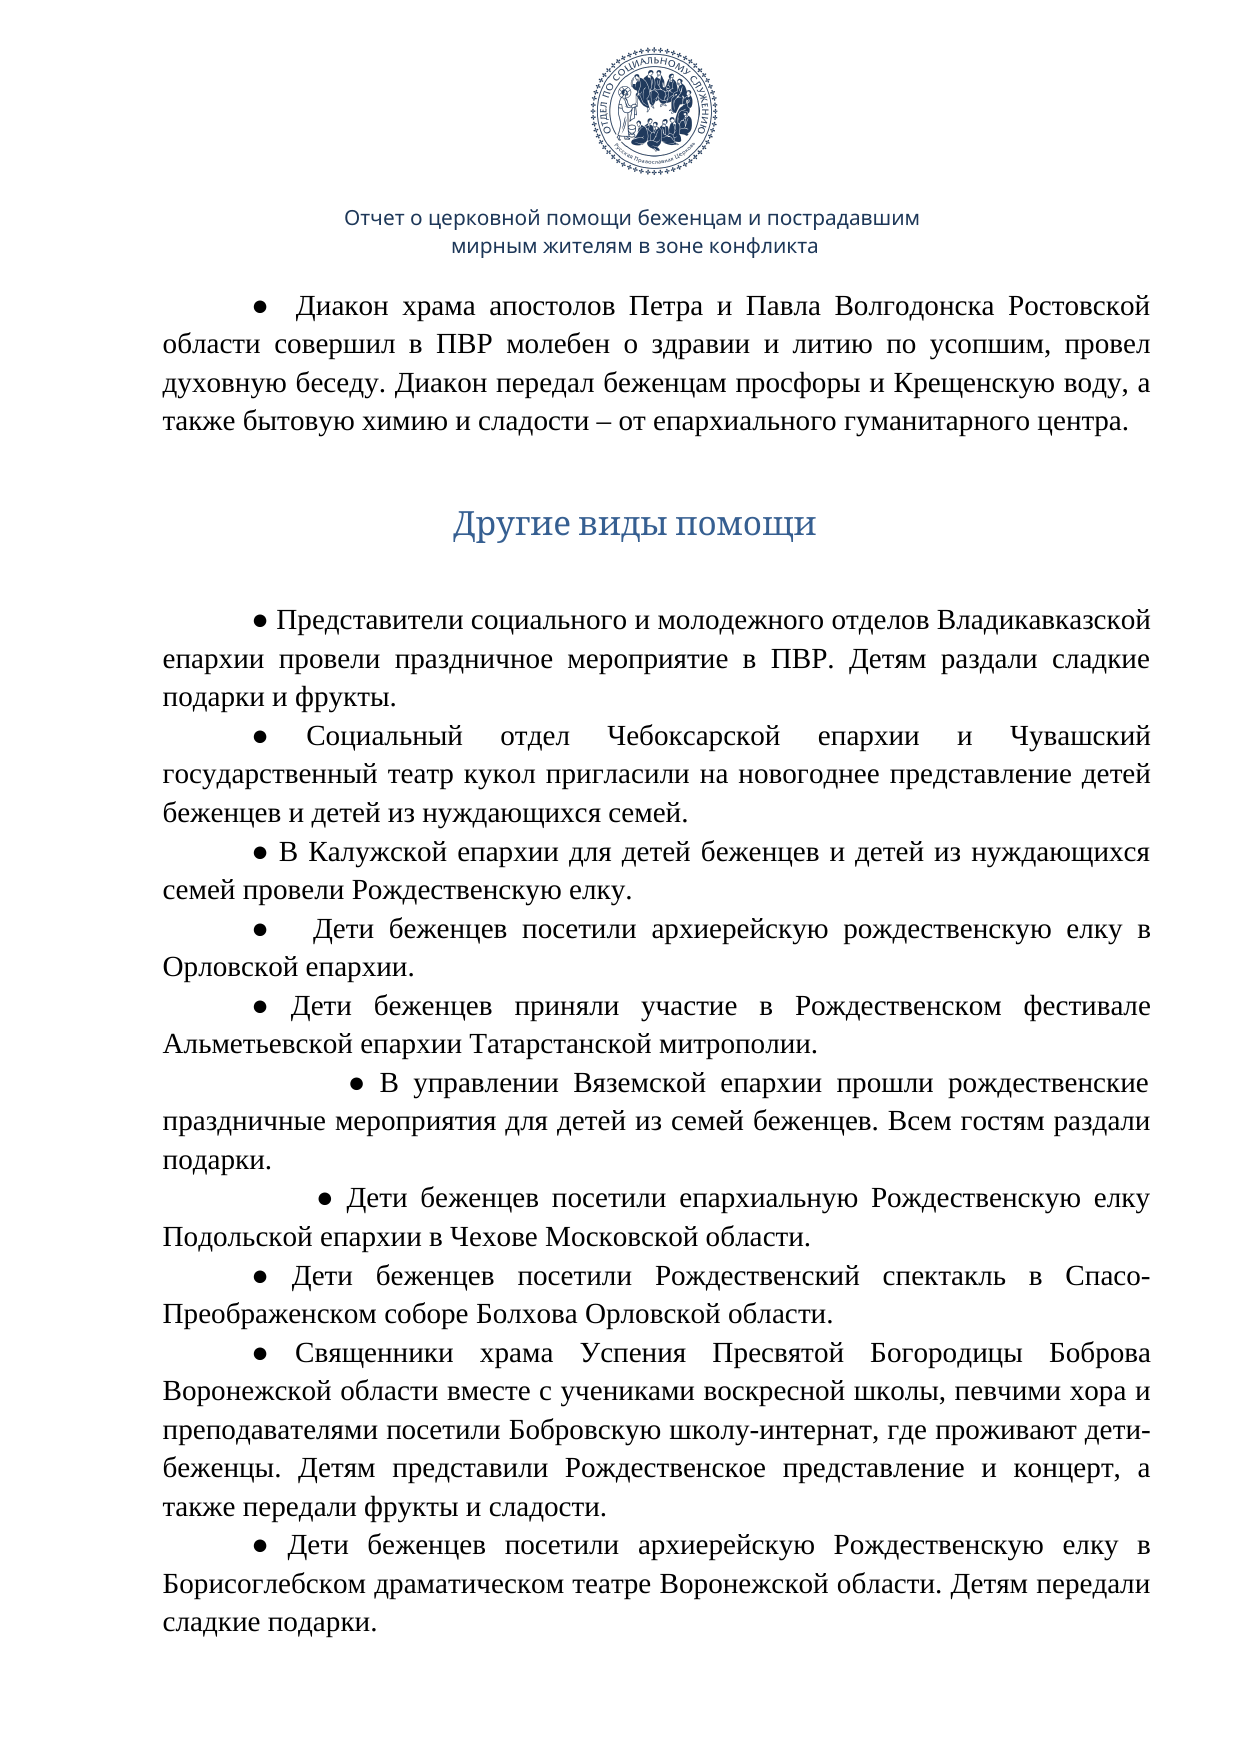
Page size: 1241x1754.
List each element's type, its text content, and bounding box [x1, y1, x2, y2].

text ● Дети беженцев посетили архиерейскую рождественскую елку в Орловской епархии. [162, 911, 1152, 983]
text ● Дети беженцев посетили архиерейскую Рождественскую елку в Борисоглебском драматическом театре Воронежской области. Детям передали сладкие подарки. [162, 1527, 1152, 1638]
text ● Представители социального и молодежного отделов Владикавказской епархии провели праздничное мероприятие в ПВР. Детям раздали сладкие подарки и фрукты. [162, 602, 1152, 713]
text ● Социальный отдел Чебоксарской епархии и Чувашский государственный театр кукол пригласили на новогоднее представление детей беженцев и детей из нуждающихся семей. [162, 718, 1152, 829]
text ● Диакон храма апостолов Петра и Павла Волгодонска Ростовской области совершил в ПВР молебен о здравии и литию по усопшим, провел духовную беседу. Диакон передал беженцам просфоры и Крещенскую воду, а также бытовую химию и сладости – от епархиального гуманитарного центра. [162, 288, 1152, 437]
text Другие виды помощи [118, 505, 1152, 544]
text ● Дети беженцев приняли участие в Рождественском фестивале Альметьевской епархии Татарстанской митрополии. [162, 988, 1152, 1060]
picture [590, 47, 718, 175]
text ● В управлении Вяземской епархии прошли рождественские праздничные мероприятия для детей из семей беженцев. Всем гостям раздали подарки. [162, 1065, 1152, 1176]
text ● В Калужской епархии для детей беженцев и детей из нуждающихся семей провели Рождественскую елку. [162, 834, 1152, 906]
text ● Дети беженцев посетили Рождественский спектакль в Спасо-Преображенском соборе Болхова Орловской области. [162, 1258, 1152, 1330]
text ● Священники храма Успения Пресвятой Богородицы Боброва Воронежской области вместе с учениками воскресной школы, певчими хора и преподавателями посетили Бобровскую школу-интернат, где проживают дети-беженцы. Детям представили Рождественское представление и концерт, а также передали фрукты и сладости. [162, 1335, 1152, 1522]
text ● Дети беженцев посетили епархиальную Рождественскую елку Подольской епархии в Чехове Московской области. [162, 1181, 1152, 1253]
